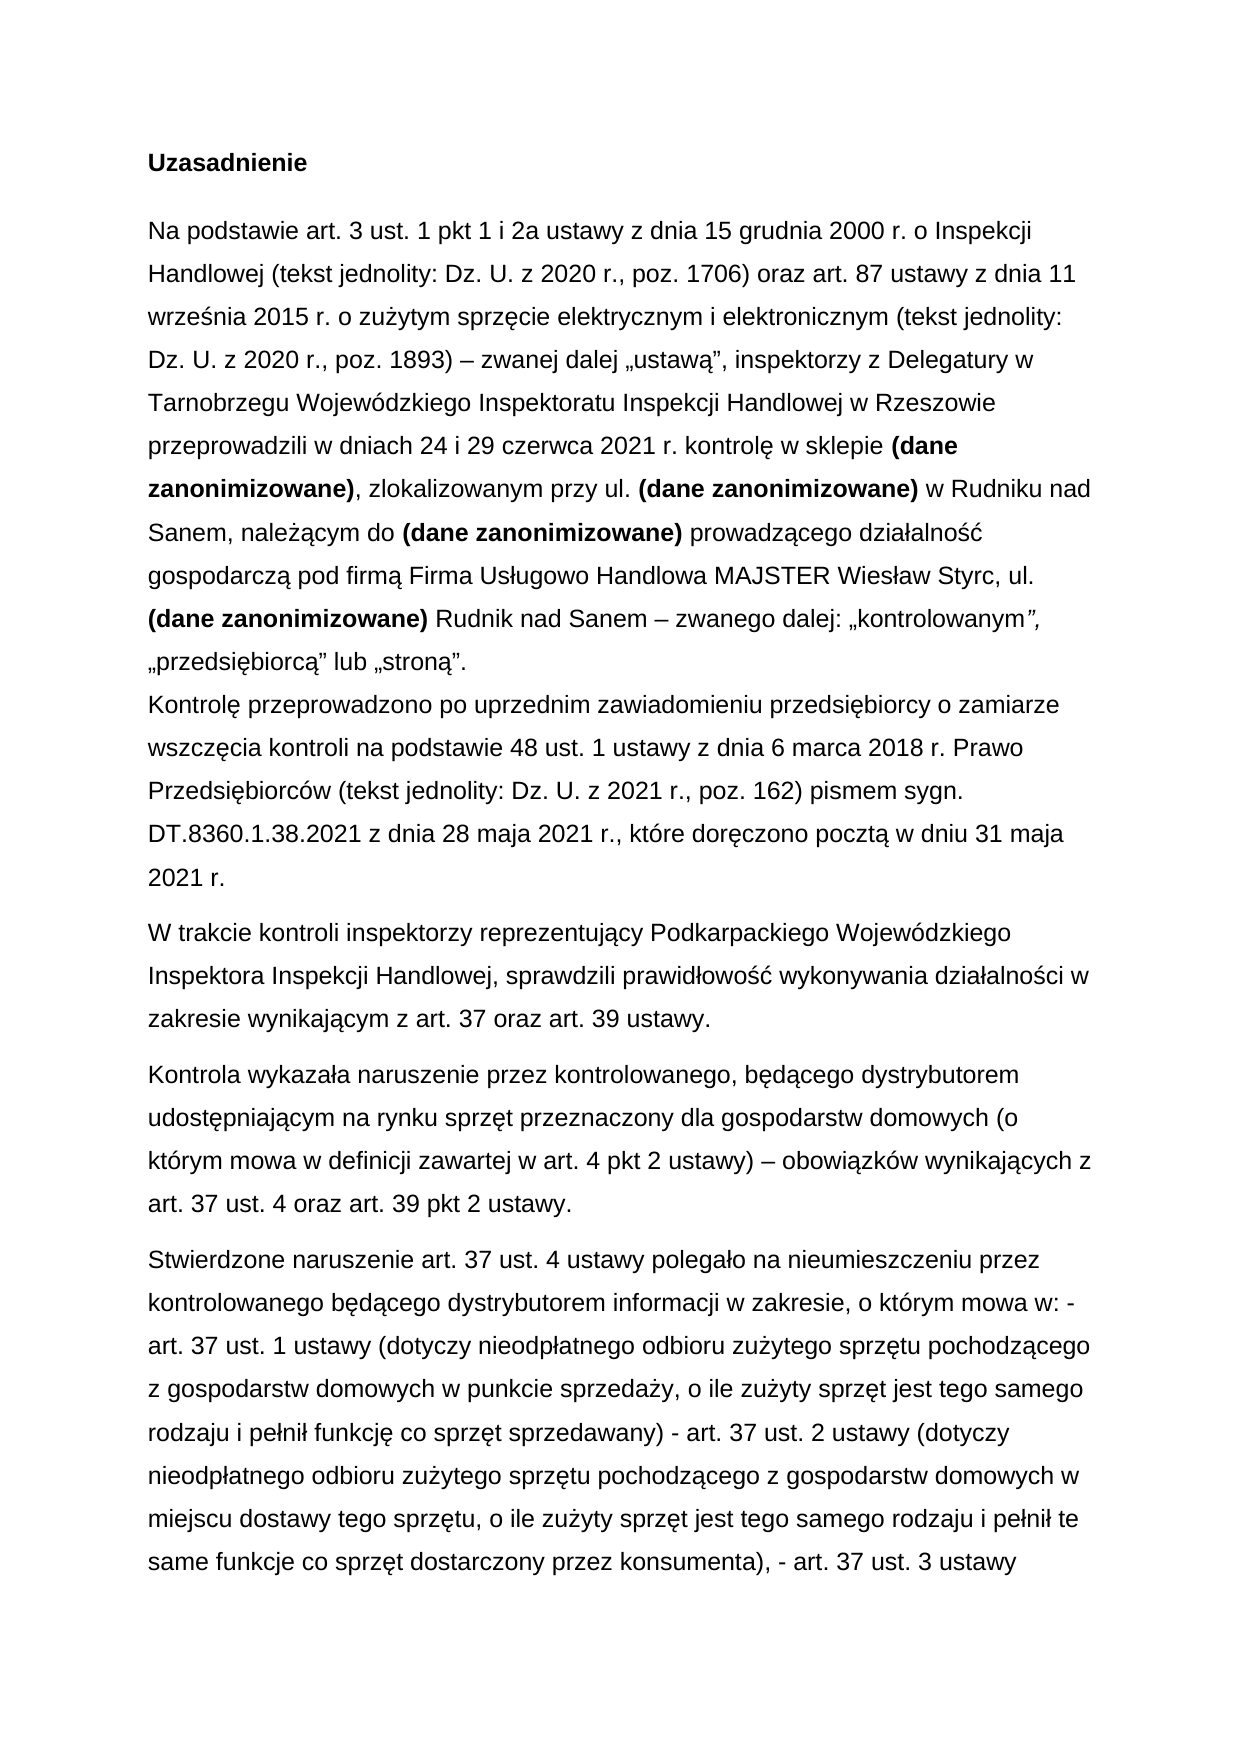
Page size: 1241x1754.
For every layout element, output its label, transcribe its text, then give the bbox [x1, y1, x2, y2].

subtitle Na podstawie art. 3 ust. 1 pkt 1 i 2a ustawy z dnia 15 grudnia 2000 r. o Inspekcji Handlowej (tekst jednolity: Dz. U. z 2020 r., poz. 1706) oraz art. 87 ustawy z dnia 11 września 2015 r. o zużytym sprzęcie elektrycznym i elektronicznym (tekst jednolity: Dz. U. z 2020 r., poz. 1893) – zwanej dalej „ustawą”, inspektorzy z Delegatury w Tarnobrzegu Wojewódzkiego Inspektoratu Inspekcji Handlowej w Rzeszowie przeprowadzili w dniach 24 i 29 czerwca 2021 r. kontrolę w sklepie (dane zanonimizowane), zlokalizowanym przy ul. (dane zanonimizowane) w Rudniku nad Sanem, należącym do (dane zanonimizowane) prowadzącego działalność gospodarczą pod firmą Firma Usługowo Handlowa MAJSTER Wiesław Styrc, ul. (dane zanonimizowane) Rudnik nad Sanem – zwanego dalej: „kontrolowanym”, „przedsiębiorcą” lub „stroną”. [148, 216, 1093, 676]
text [148, 1245, 1093, 1576]
subtitle Kontrolę przeprowadzono po uprzednim zawiadomieniu przedsiębiorcy o zamiarze wszczęcia kontroli na podstawie 48 ust. 1 ustawy z dnia 6 marca 2018 r. Prawo Przedsiębiorców (tekst jednolity: Dz. U. z 2021 r., poz. 162) pismem sygn. DT.8360.1.38.2021 z dnia 28 maja 2021 r., które doręczono pocztą w dniu 31 maja 2021 r. [148, 690, 1093, 891]
subtitle Uzasadnienie [148, 148, 1093, 176]
text W trakcie kontroli inspektorzy reprezentujący Podkarpackiego Wojewódzkiego Inspektora Inspekcji Handlowej, sprawdzili prawidłowość wykonywania działalności w zakresie wynikającym z art. 37 oraz art. 39 ustawy. [148, 918, 1093, 1033]
text Kontrola wykazała naruszenie przez kontrolowanego, będącego dystrybutorem udostępniającym na rynku sprzęt przeznaczony dla gospodarstw domowych (o którym mowa w definicji zawartej w art. 4 pkt 2 ustawy) – obowiązków wynikających z art. 37 ust. 4 oraz art. 39 pkt 2 ustawy. [148, 1060, 1093, 1218]
